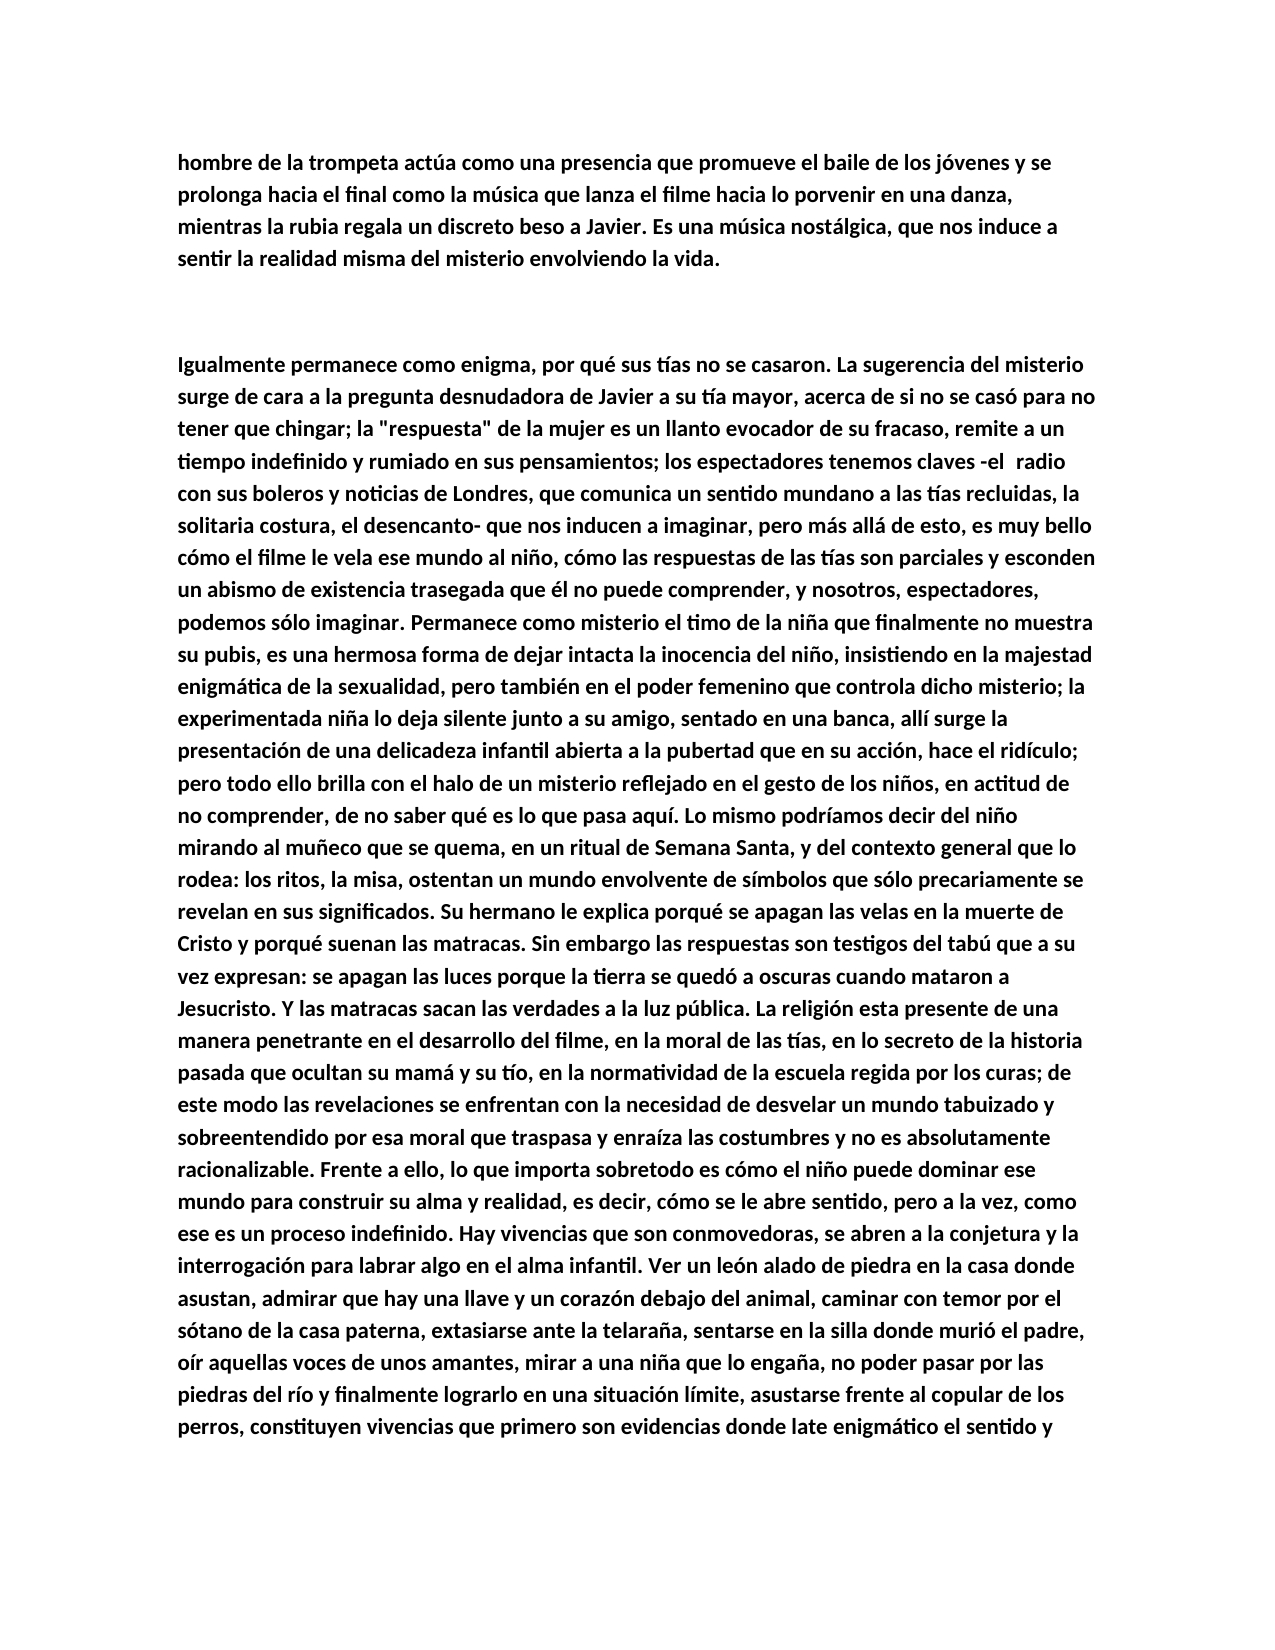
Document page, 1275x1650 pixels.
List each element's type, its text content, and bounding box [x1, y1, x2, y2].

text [177, 148, 1098, 272]
